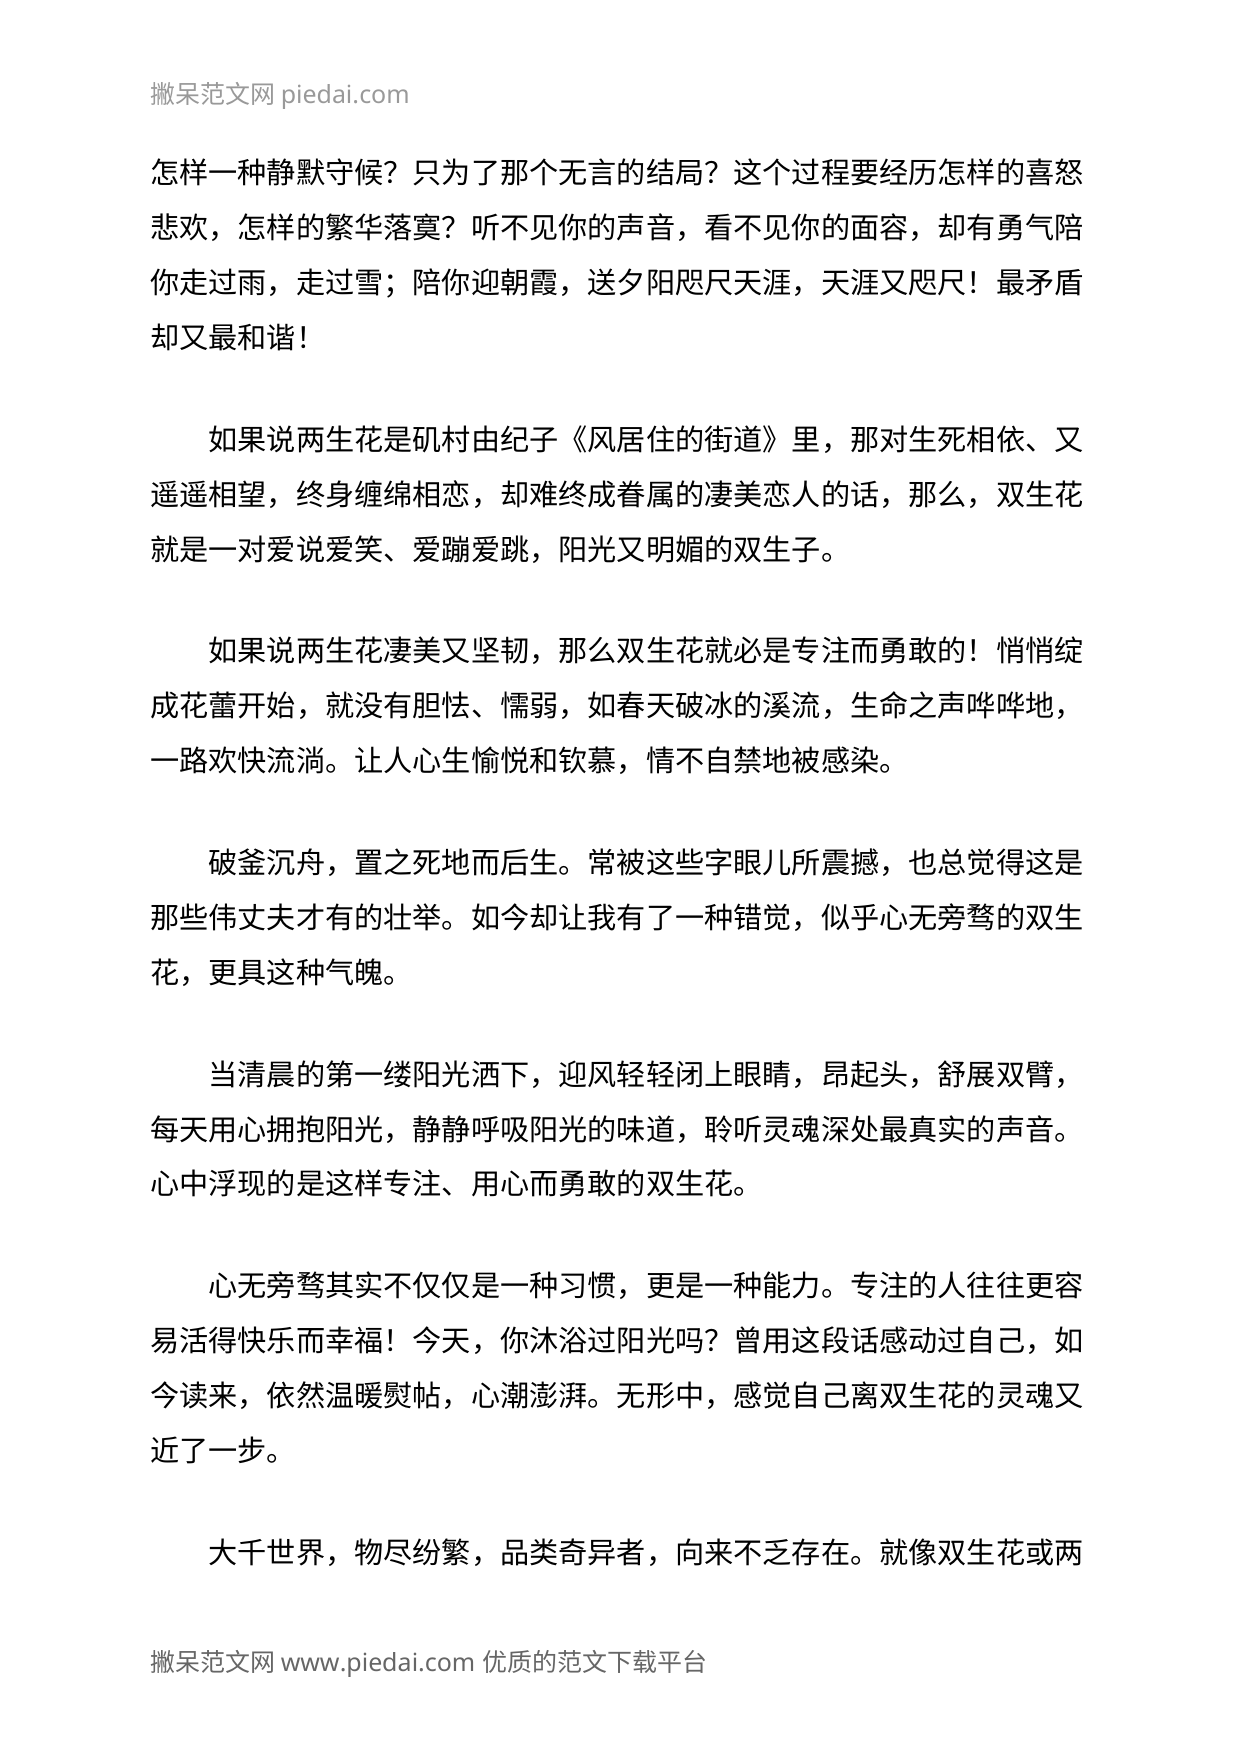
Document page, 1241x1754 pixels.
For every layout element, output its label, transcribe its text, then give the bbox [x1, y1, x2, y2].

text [150, 1529, 1090, 1571]
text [150, 150, 1090, 357]
text 当清晨的第一缕阳光洒下，迎风轻轻闭上眼睛，昂起头，舒展双臂，每天用心拥抱阳光，静静呼吸阳光的味道，聆听灵魂深处最真实的声音。心中浮现的是这样专注、用心而勇敢的双生花。 [150, 1051, 1090, 1203]
text 如果说两生花是矶村由纪子《风居住的街道》里，那对生死相依、又遥遥相望，终身缠绵相恋，却难终成眷属的凄美恋人的话，那么，双生花就是一对爱说爱笑、爱蹦爱跳，阳光又明媚的双生子。 [150, 416, 1090, 568]
text 如果说两生花凄美又坚韧，那么双生花就必是专注而勇敢的！悄悄绽成花蕾开始，就没有胆怯、懦弱，如春天破冰的溪流，生命之声哗哗地，一路欢快流淌。让人心生愉悦和钦慕，情不自禁地被感染。 [150, 628, 1090, 780]
text 心无旁骛其实不仅仅是一种习惯，更是一种能力。专注的人往往更容易活得快乐而幸福！今天，你沐浴过阳光吗？曾用这段话感动过自己，如今读来，依然温暖熨帖，心潮澎湃。无形中，感觉自己离双生花的灵魂又近了一步。 [150, 1263, 1090, 1470]
text 破釜沉舟，置之死地而后生。常被这些字眼儿所震撼，也总觉得这是那些伟丈夫才有的壮举。如今却让我有了一种错觉，似乎心无旁骛的双生花，更具这种气魄。 [150, 839, 1090, 992]
